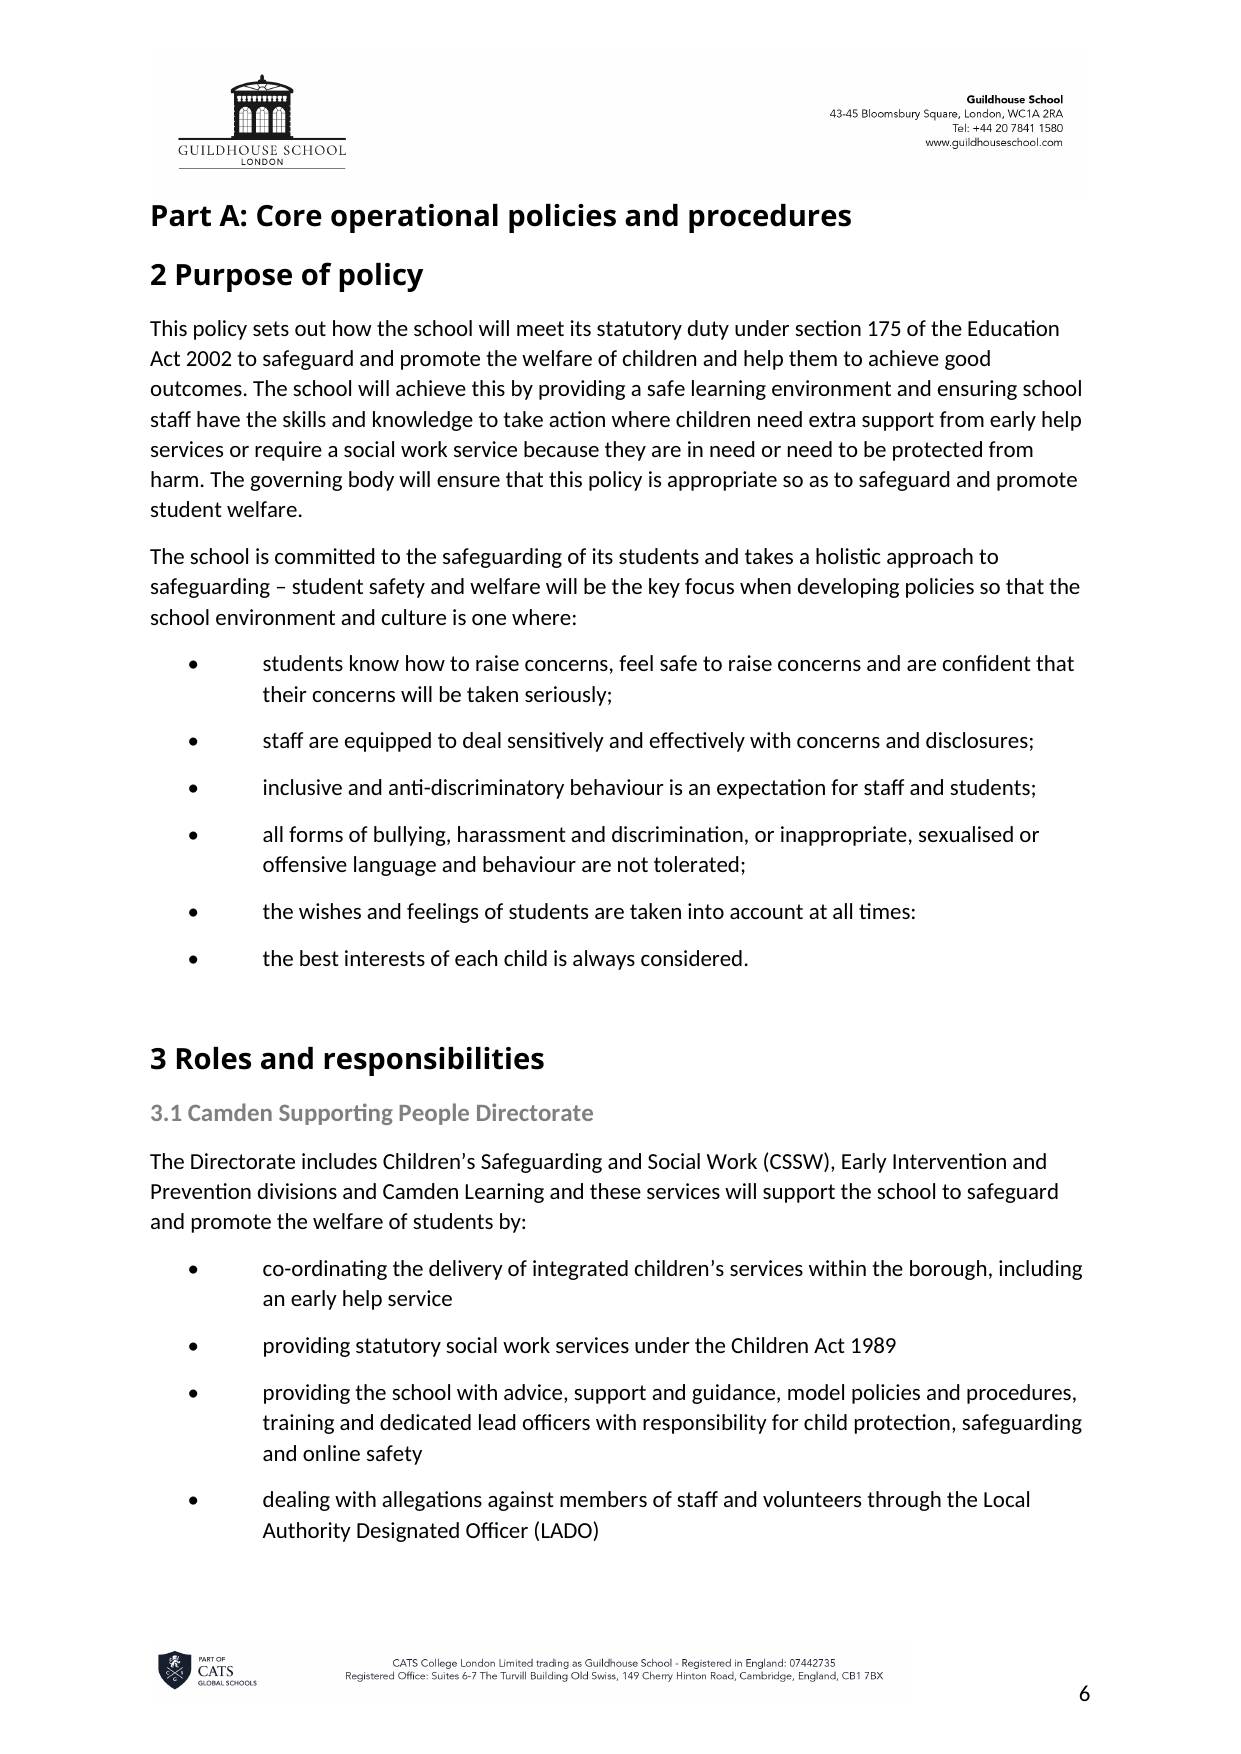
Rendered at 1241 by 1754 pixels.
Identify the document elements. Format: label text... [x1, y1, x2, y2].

picture [150, 47, 1091, 196]
list the best interests of each child is always considered. [187, 944, 1090, 972]
list all forms of bullying, harassment and discrimination, or inappropriate, sexualised or offensive language and behaviour are not tolerated; [187, 820, 1090, 878]
picture [150, 1639, 909, 1701]
subtitle 3.1 Camden Supporting People Directorate [150, 1097, 1090, 1128]
list the wishes and feelings of students are taken into account at all times: [187, 897, 1090, 925]
text This policy sets out how the school will meet its statutory duty under section 175 of the Education Act 2002 to safeguard and promote the welfare of children and help them to achieve good outcomes. The school will achieve this by providing a safe learning environment and ensuring school staff have the skills and knowledge to take action where children need extra support from early help services or require a social work service because they are in need or need to be protected from harm. The governing body will ensure that this policy is appropriate so as to safeguard and promote student welfare. [150, 314, 1090, 523]
list staff are equipped to deal sensitively and effectively with concerns and disclosures; [187, 727, 1090, 754]
list students know how to raise concerns, feel safe to raise concerns and are confident that their concerns will be taken seriously; [187, 649, 1090, 708]
list dealing with allegations against members of staff and volunteers through the Local Authority Designated Officer (LADO) [187, 1486, 1090, 1544]
list co-ordinating the delivery of integrated children’s services within the borough, including an early help service [187, 1254, 1090, 1313]
subtitle Part A: Core operational policies and procedures [150, 196, 1090, 235]
list providing statutory social work services under the Children Act 1989 [187, 1331, 1090, 1359]
text The Directorate includes Children’s Safeguarding and Social Work (CSSW), Early Intervention and Prevention divisions and Camden Learning and these services will support the school to safeguard and promote the welfare of students by: [150, 1147, 1090, 1236]
text The school is committed to the safeguarding of its students and takes a holistic approach to safeguarding – student safety and welfare will be the key focus when developing policies so that the school environment and culture is one where: [150, 542, 1090, 631]
subtitle 3 Roles and responsibilities [150, 1038, 1090, 1078]
subtitle 2 Purpose of policy [150, 254, 1090, 294]
list providing the school with advice, support and guidance, model policies and procedures, training and dedicated lead officers with responsibility for child protection, safeguarding and online safety [187, 1378, 1090, 1467]
list inclusive and anti-discriminatory behaviour is an expectation for staff and students; [187, 773, 1090, 801]
